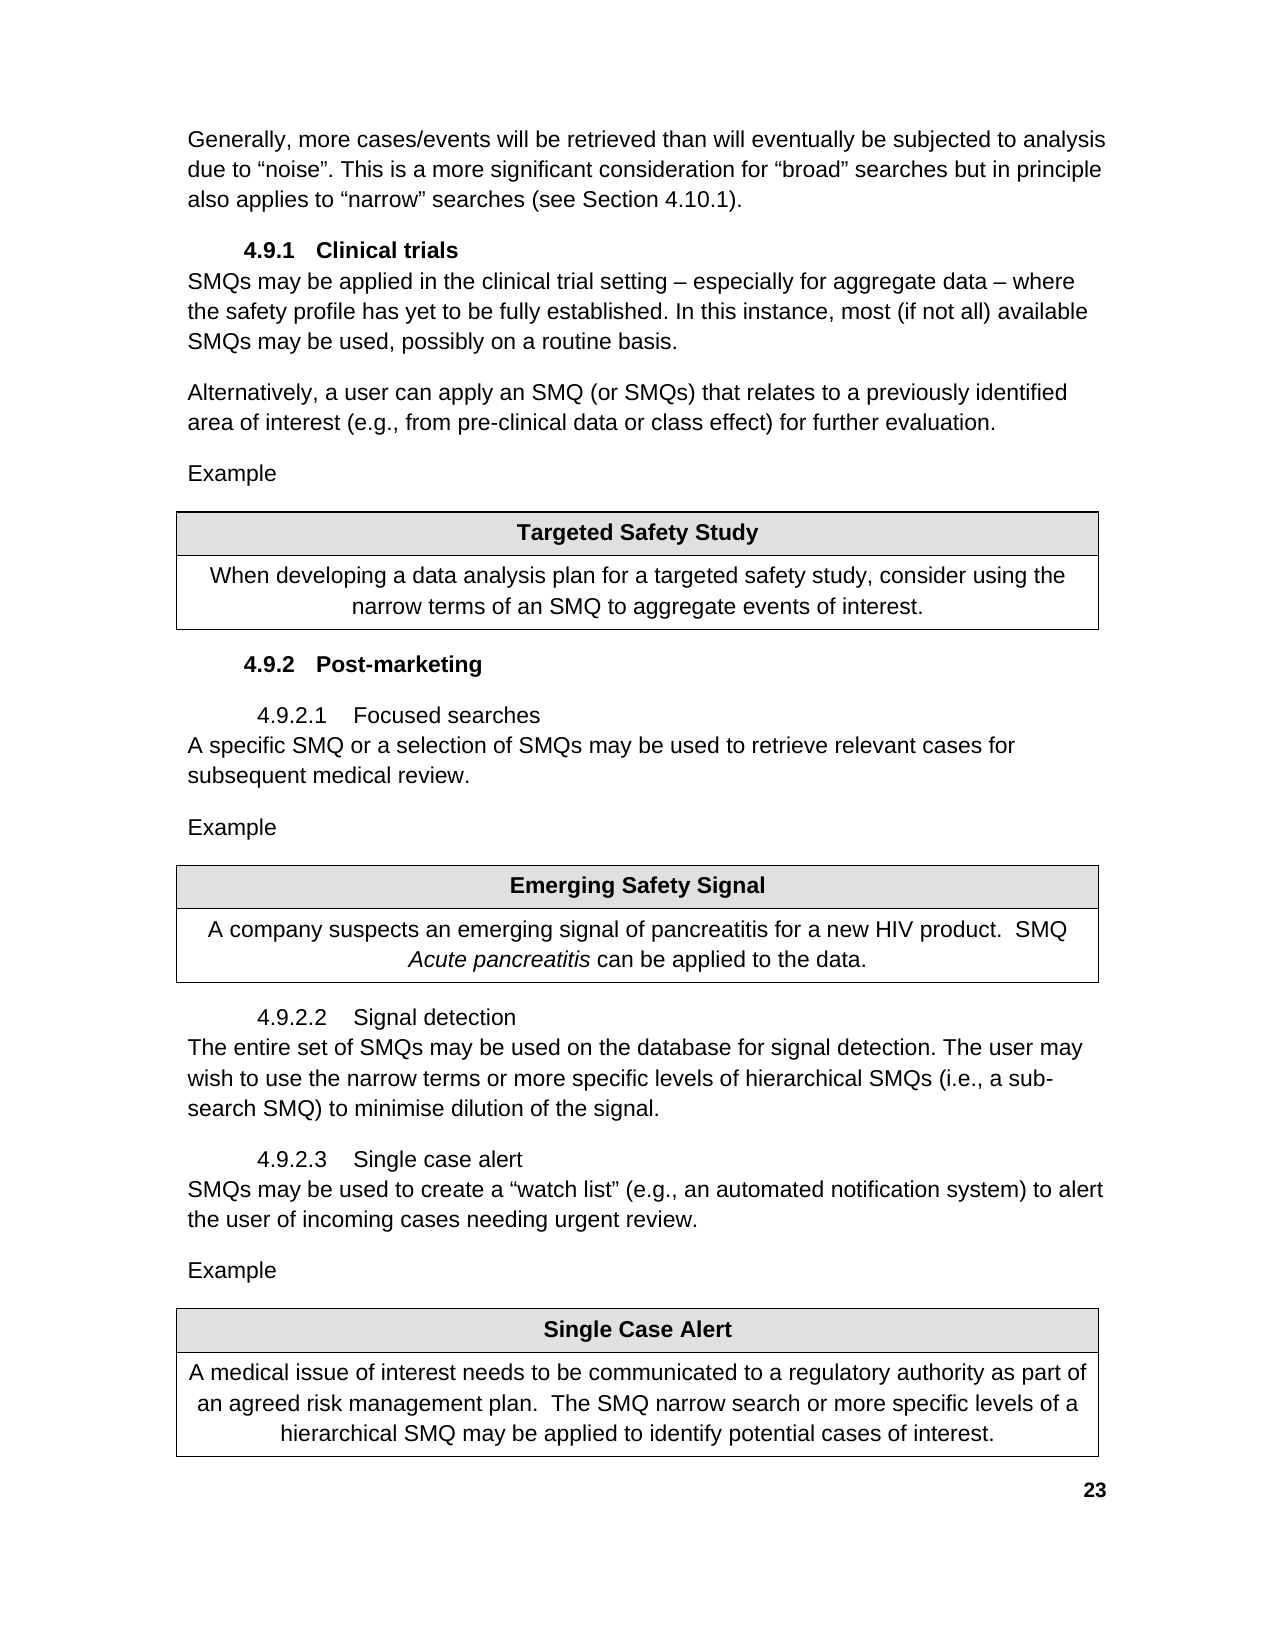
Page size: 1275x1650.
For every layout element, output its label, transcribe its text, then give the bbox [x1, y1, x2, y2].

text Generally, more cases/events will be retrieved than will eventually be subjected to analysis due to “noise”. This is a more significant consideration for “broad” searches but in principle also applies to “narrow” searches (see Section 4.10.1). [187, 126, 1106, 213]
subtitle Post-marketing [244, 651, 1106, 677]
table_header Single Case Alert [177, 1309, 1098, 1352]
table_cell A company suspects an emerging signal of pancreatitis for a new HIV product. SMQ Acute pancreatitis can be applied to the data. [177, 909, 1098, 982]
text A specific SMQ or a selection of SMQs may be used to retrieve relevant cases for subsequent medical review. [187, 732, 1106, 789]
table_header Targeted Safety Study [177, 513, 1098, 555]
text SMQs may be applied in the clinical trial setting – especially for aggregate data – where the safety profile has yet to be fully established. In this instance, most (if not all) available SMQs may be used, possibly on a routine basis. [187, 268, 1106, 354]
text Example [187, 460, 1106, 487]
text SMQs may be used to create a “watch list” (e.g., an automated notification system) to alert the user of incoming cases needing urgent review. [187, 1176, 1106, 1233]
text Example [187, 813, 1106, 840]
subtitle Signal detection [257, 1004, 1106, 1031]
subtitle Clinical trials [244, 237, 1106, 264]
text Example [187, 1257, 1106, 1284]
table_header Emerging Safety Signal [177, 866, 1098, 908]
table_cell When developing a data analysis plan for a targeted safety study, consider using the narrow terms of an SMQ to aggregate events of interest. [177, 556, 1098, 629]
subtitle Single case alert [257, 1146, 1106, 1172]
text The entire set of SMQs may be used on the database for signal detection. The user may wish to use the narrow terms or more specific levels of hierarchical SMQs (i.e., a sub-search SMQ) to minimise dilution of the signal. [187, 1034, 1106, 1121]
table_cell A medical issue of interest needs to be communicated to a regulatory authority as part of an agreed risk management plan. The SMQ narrow search or more specific levels of a hierarchical SMQ may be applied to identify potential cases of interest. [177, 1353, 1098, 1456]
text Alternatively, a user can apply an SMQ (or SMQs) that relates to a previously identified area of interest (e.g., from pre-clinical data or class effect) for further evaluation. [187, 379, 1106, 436]
subtitle Focused searches [257, 702, 1106, 728]
